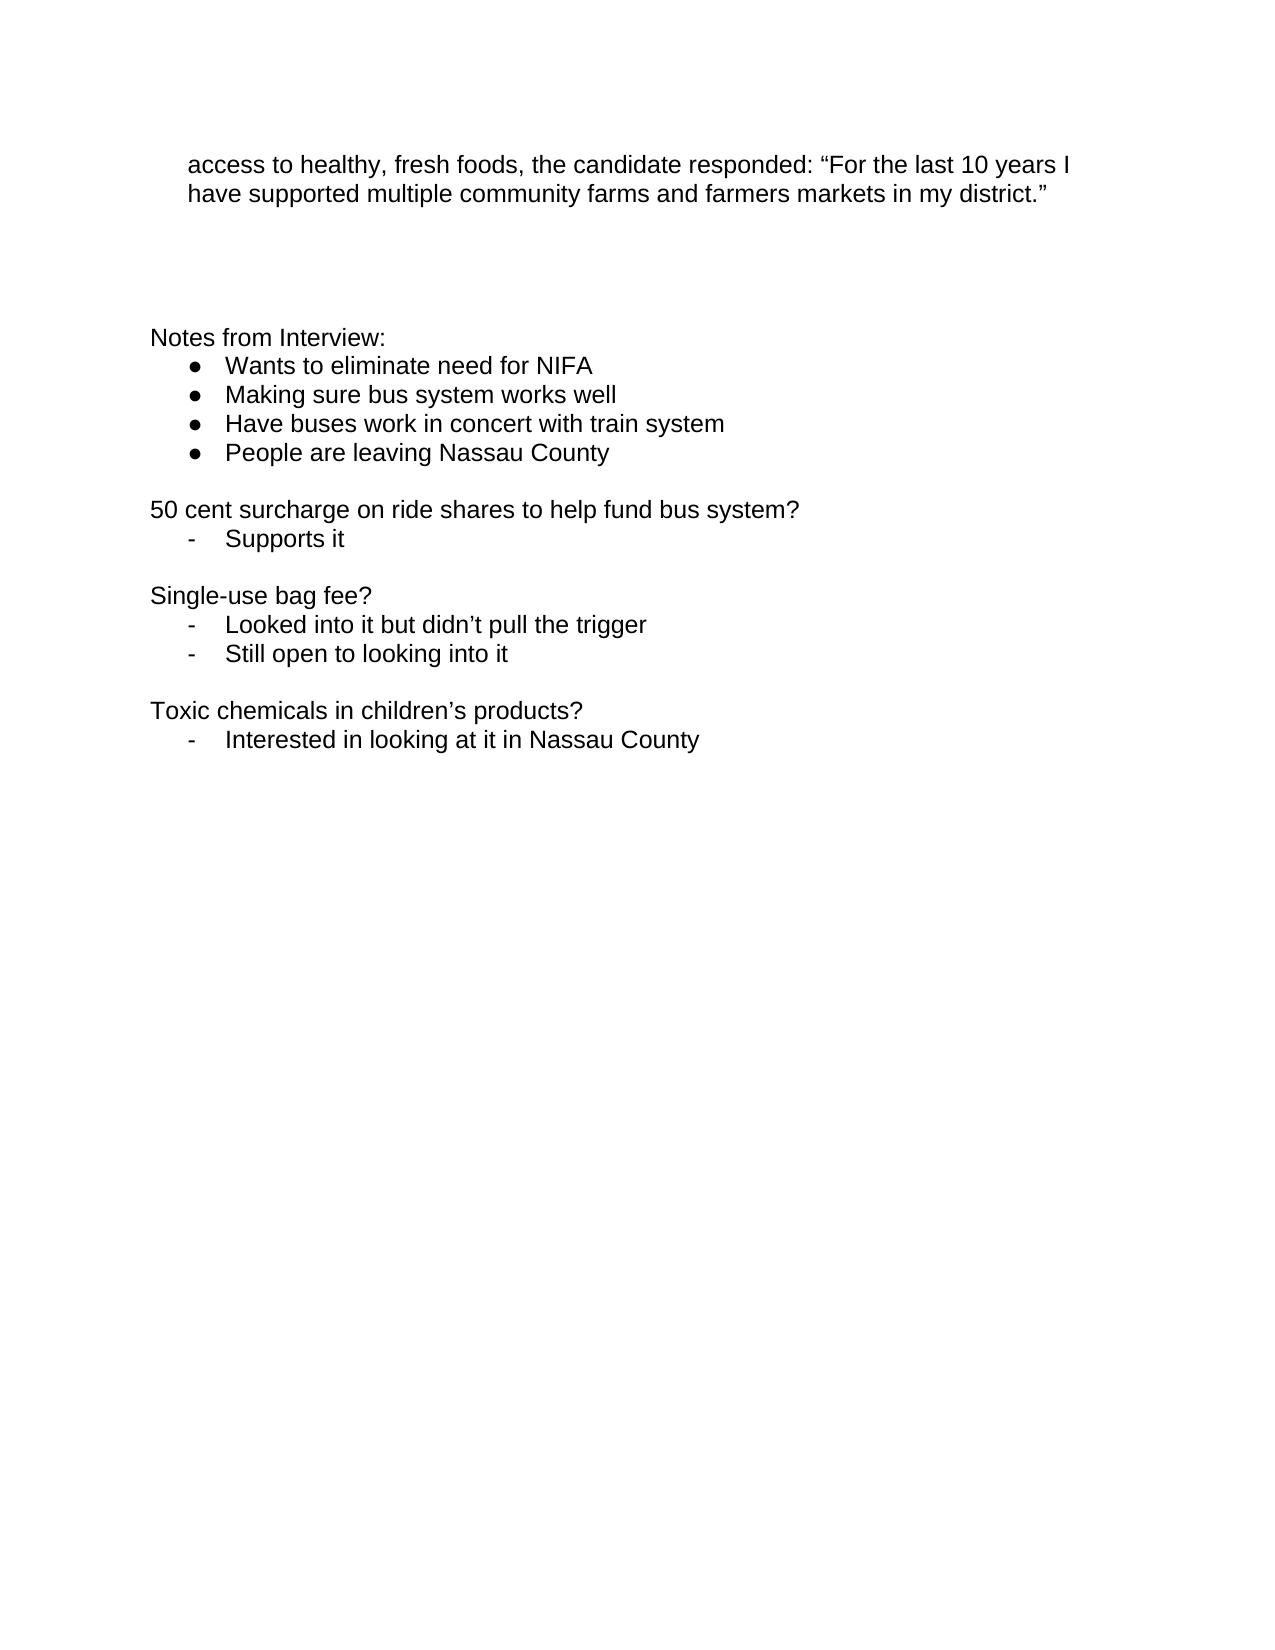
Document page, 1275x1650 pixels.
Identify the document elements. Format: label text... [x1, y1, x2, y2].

list Looked into it but didn’t pull the trigger [187, 610, 1125, 639]
list Have buses work in concert with train system [187, 409, 1125, 437]
text Toxic chemicals in children’s products? [150, 696, 1125, 725]
list People are leaving Nassau County [187, 437, 1125, 466]
list Making sure bus system works well [187, 380, 1125, 409]
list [187, 150, 1125, 207]
list Supports it [187, 524, 1125, 552]
text Single-use bag fee? [150, 581, 1125, 610]
text Notes from Interview: [150, 322, 1125, 351]
list Still open to looking into it [187, 639, 1125, 667]
list Interested in looking at it in Nassau County [187, 725, 1125, 754]
text 50 cent surcharge on ride shares to help fund bus system? [150, 495, 1125, 524]
list Wants to eliminate need for NIFA [187, 351, 1125, 380]
